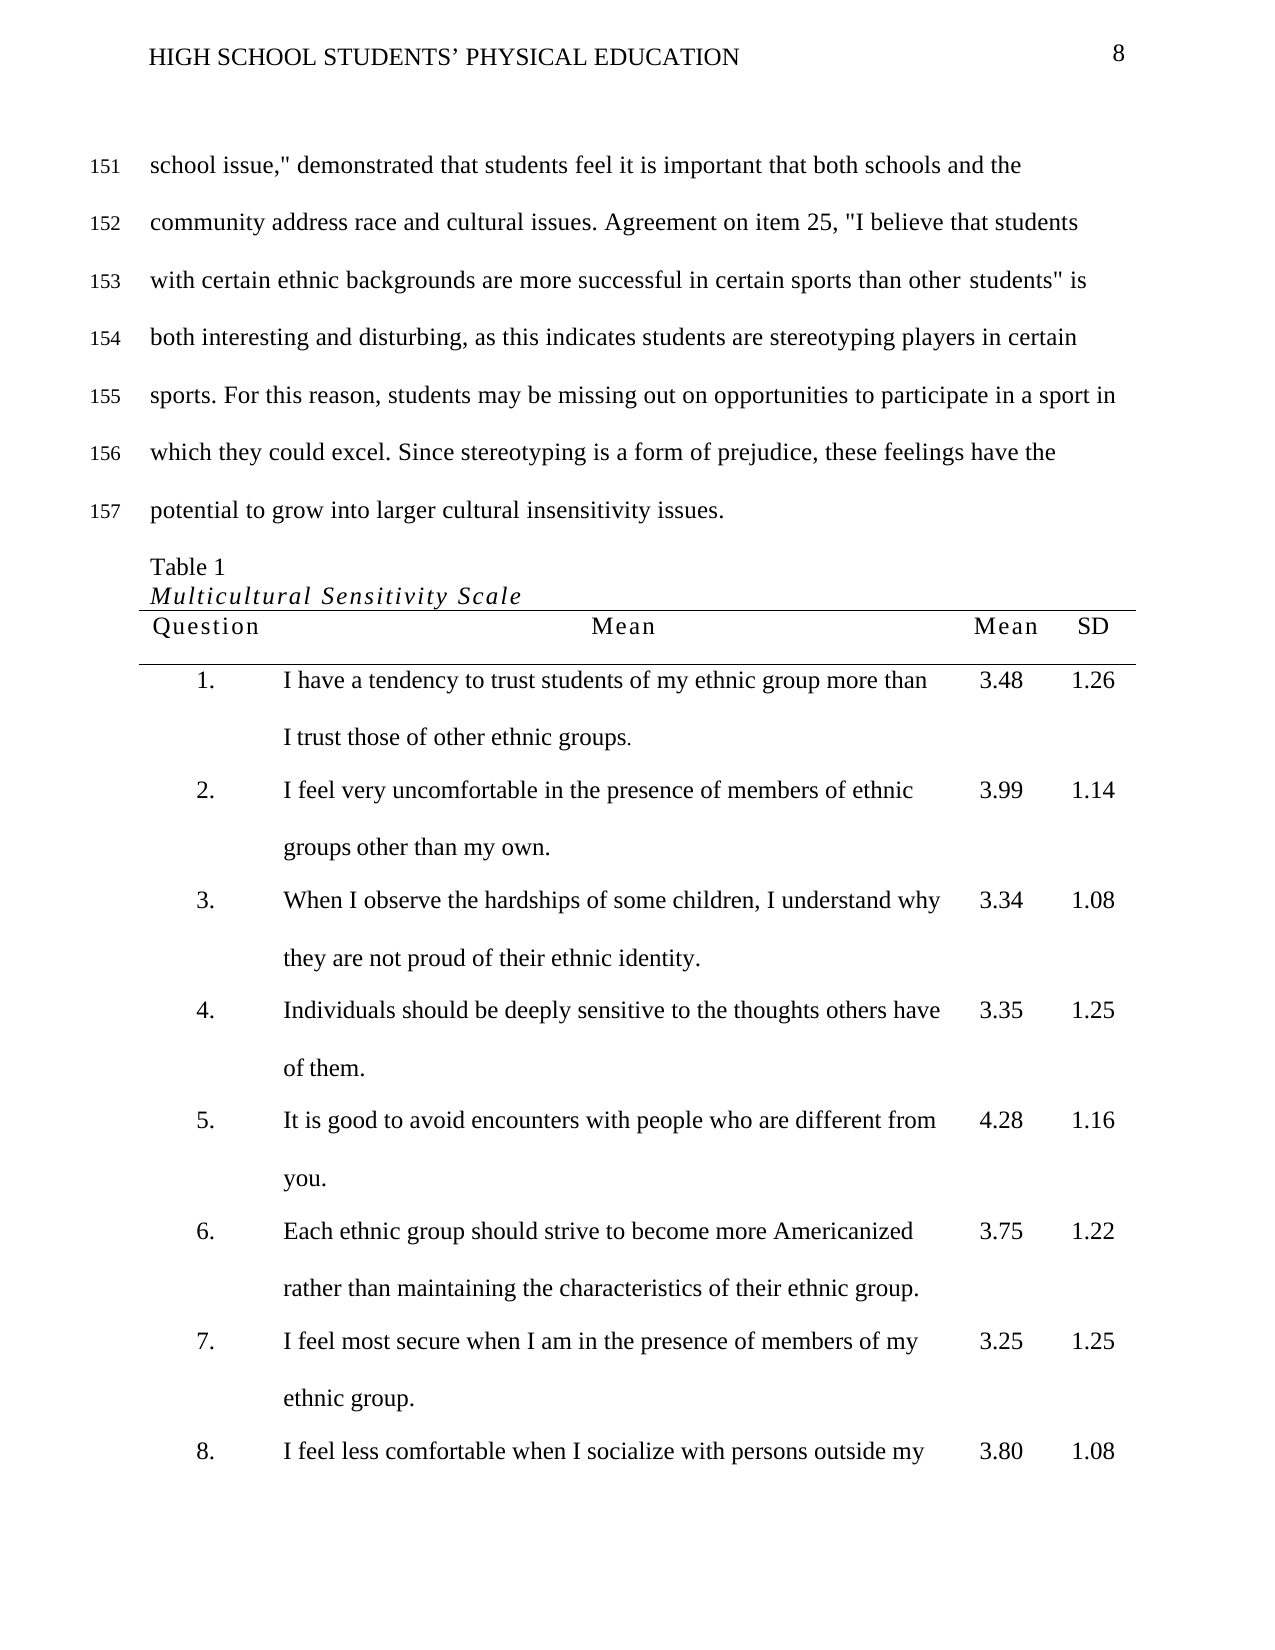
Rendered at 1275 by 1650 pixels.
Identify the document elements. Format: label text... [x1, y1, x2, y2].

table_cell 1.22 [1050, 1216, 1136, 1326]
table_cell I feel very uncomfortable in the presence of members of ethnic groups other than my own. [272, 775, 953, 885]
table_cell 2. [139, 775, 272, 885]
table_cell 3.80 [953, 1436, 1050, 1489]
table_cell 7. [139, 1326, 272, 1436]
table_cell It is good to avoid encounters with people who are different from you. [272, 1106, 953, 1216]
table_cell I feel most secure when I am in the presence of members of my ethnic group. [272, 1326, 953, 1436]
table_cell 1.25 [1050, 1326, 1136, 1436]
table_cell 3.35 [953, 995, 1050, 1106]
table_cell 3. [139, 885, 272, 995]
table_cell When I observe the hardships of some children, I understand why they are not proud of their ethnic identity. [272, 885, 953, 995]
table_header Table 1 [139, 553, 1136, 581]
table_cell SD [1050, 611, 1136, 664]
table_cell 4. [139, 995, 272, 1106]
table_cell Mean [272, 611, 953, 664]
table_cell Multicultural Sensitivity Scale [139, 581, 1136, 610]
table_cell 3.25 [953, 1326, 1050, 1436]
table_cell 1. [139, 665, 272, 775]
table_cell 1.08 [1050, 885, 1136, 995]
table_cell 1.25 [1050, 995, 1136, 1106]
table_cell 3.75 [953, 1216, 1050, 1326]
table_cell 3.48 [953, 665, 1050, 775]
table_cell 1.08 [1050, 1436, 1136, 1489]
table_cell I have a tendency to trust students of my ethnic group more than I trust those of other ethnic groups. [272, 665, 953, 775]
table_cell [272, 1436, 953, 1489]
table_cell 1.16 [1050, 1106, 1136, 1216]
table_cell Question [139, 611, 272, 664]
table_cell Each ethnic group should strive to become more Americanized rather than maintaining the characteristics of their ethnic group. [272, 1216, 953, 1326]
table_cell 3.99 [953, 775, 1050, 885]
table_cell 5. [139, 1106, 272, 1216]
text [150, 150, 1125, 524]
table_cell Individuals should be deeply sensitive to the thoughts others have of them. [272, 995, 953, 1106]
table_cell 4.28 [953, 1106, 1050, 1216]
table_cell Mean [953, 611, 1050, 664]
table_cell 6. [139, 1216, 272, 1326]
table_cell 1.26 [1050, 665, 1136, 775]
table_cell 8. [139, 1436, 272, 1489]
table_cell 3.34 [953, 885, 1050, 995]
table_cell 1.14 [1050, 775, 1136, 885]
